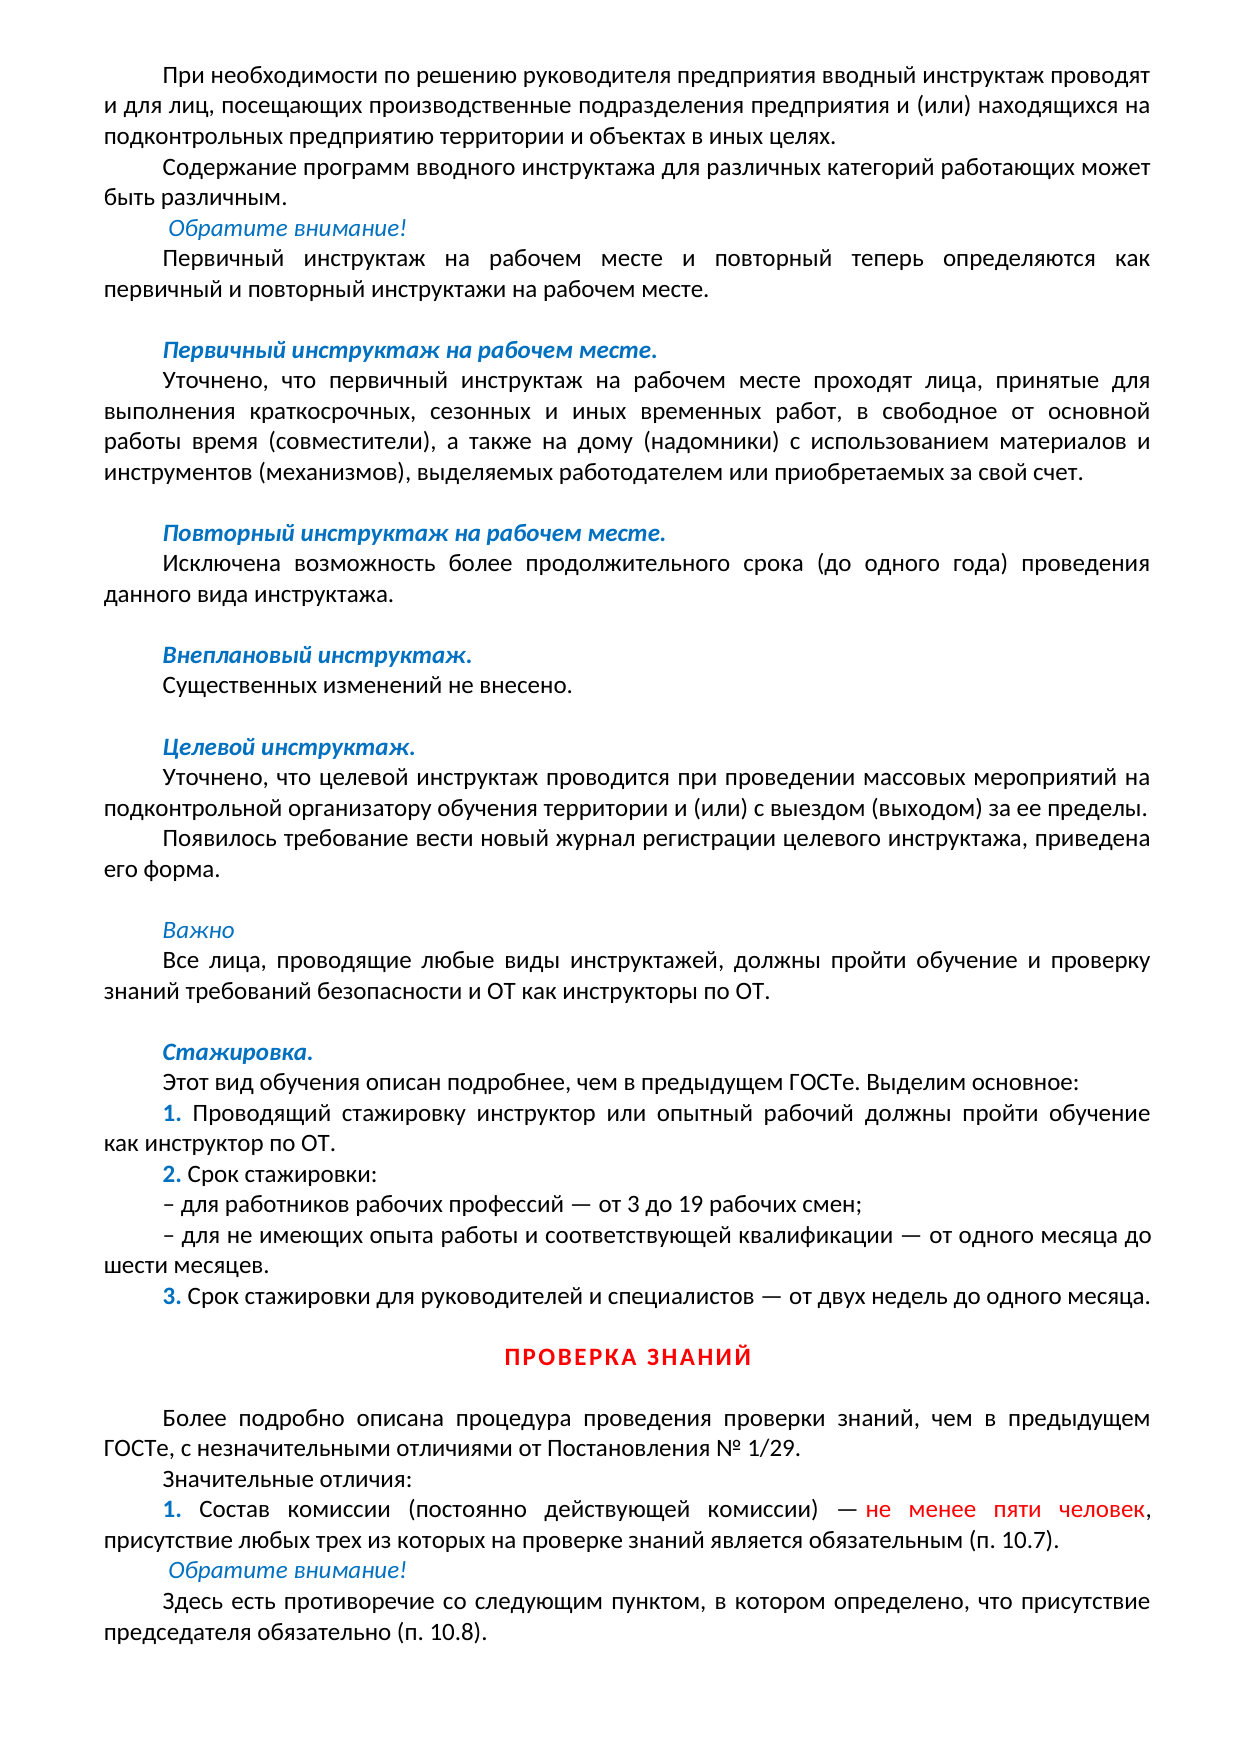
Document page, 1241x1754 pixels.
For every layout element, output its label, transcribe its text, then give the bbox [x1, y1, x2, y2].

text Важно [103, 914, 1152, 944]
text Обратите внимание! [103, 212, 1152, 242]
text Здесь есть противоречие со следующим пунктом, в котором определено, что присутствие председателя обязательно (п. 10.8). [103, 1585, 1152, 1646]
text Обратите внимание! [103, 1555, 1152, 1585]
text 3. Срок стажировки для руководителей и специалистов — от двух недель до одного месяца. [103, 1280, 1152, 1311]
text Целевой инструктаж. [103, 731, 1152, 761]
text Этот вид обучения описан подробнее, чем в предыдущем ГОСТе. Выделим основное: [103, 1066, 1152, 1097]
text ПРОВЕРКА ЗНАНИЙ [103, 1341, 1152, 1372]
text Первичный инструктаж на рабочем месте. [103, 334, 1152, 364]
text Внеплановый инструктаж. [103, 639, 1152, 669]
text – для не имеющих опыта работы и соответствующей квалификации — от одного месяца до шести месяцев. [103, 1219, 1152, 1280]
text Содержание программ вводного инструктажа для различных категорий работающих может быть различным. [103, 151, 1152, 212]
text При необходимости по решению руководителя предприятия вводный инструктаж проводят и для лиц, посещающих производственные подразделения предприятия и (или) находящихся на подконтрольных предприятию территории и объектах в иных целях. [103, 59, 1152, 151]
text Все лица, проводящие любые виды инструктажей, должны пройти обучение и проверку знаний требований безопасности и ОТ как инструкторы по ОТ. [103, 944, 1152, 1005]
text Повторный инструктаж на рабочем месте. [103, 517, 1152, 547]
text Первичный инструктаж на рабочем месте и повторный теперь определяются как первичный и повторный инструктажи на рабочем месте. [103, 242, 1152, 303]
text Исключена возможность более продолжительного срока (до одного года) проведения данного вида инструктажа. [103, 547, 1152, 608]
text 1. Проводящий стажировку инструктор или опытный рабочий должны пройти обучение как инструктор по ОТ. [103, 1097, 1152, 1158]
text Уточнено, что первичный инструктаж на рабочем месте проходят лица, принятые для выполнения краткосрочных, сезонных и иных временных работ, в свободное от основной работы время (совместители), а также на дому (надомники) с использованием материалов и инструментов (механизмов), выделяемых работодателем или приобретаемых за свой счет. [103, 364, 1152, 486]
text 2. Срок стажировки: [103, 1158, 1152, 1188]
text Появилось требование вести новый журнал регистрации целевого инструктажа, приведена его форма. [103, 822, 1152, 883]
text 1. Состав комиссии (постоянно действующей комиссии) — не менее пяти человек, присутствие любых трех из которых на проверке знаний является обязательным (п. 10.7). [103, 1494, 1152, 1555]
text Уточнено, что целевой инструктаж проводится при проведении массовых мероприятий на подконтрольной организатору обучения территории и (или) с выездом (выходом) за ее пределы. [103, 761, 1152, 822]
text Более подробно описана процедура проведения проверки знаний, чем в предыдущем ГОСТе, с незначительными отличиями от Постановления № 1/29. [103, 1402, 1152, 1463]
text Существенных изменений не внесено. [103, 669, 1152, 700]
text Значительные отличия: [103, 1463, 1152, 1494]
text Стажировка. [103, 1036, 1152, 1066]
text – для работников рабочих профессий — от 3 до 19 рабочих смен; [103, 1188, 1152, 1219]
